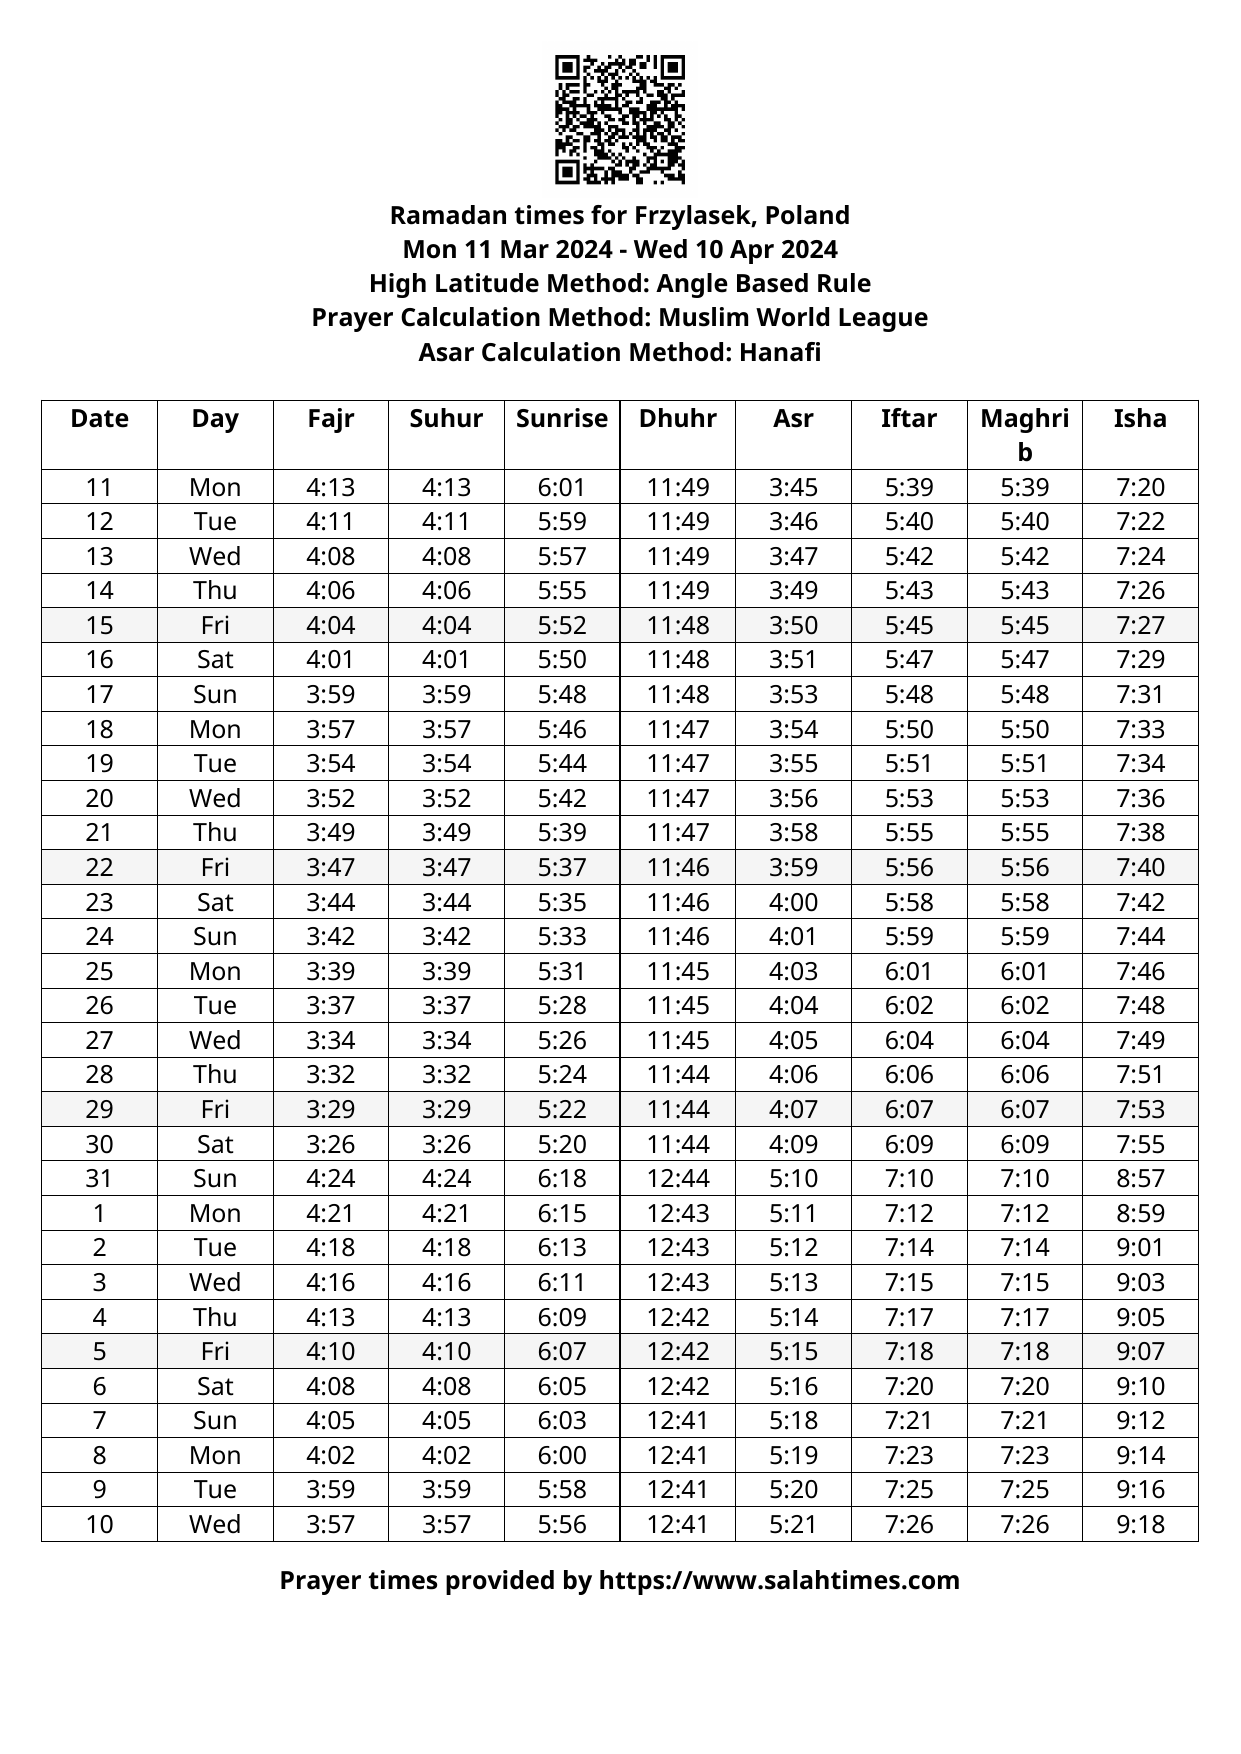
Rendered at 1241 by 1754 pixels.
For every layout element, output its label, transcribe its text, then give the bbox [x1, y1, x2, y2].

table_cell 4:11 [274, 504, 388, 538]
table_cell 3:32 [389, 1058, 504, 1091]
table_cell 3:49 [389, 816, 504, 849]
table_cell 5:56 [968, 850, 1082, 884]
table_cell 5:59 [505, 504, 619, 538]
table_cell 11:48 [621, 608, 735, 642]
table_cell 3:29 [274, 1092, 388, 1126]
table_cell Sat [158, 1369, 273, 1402]
table_cell 7:49 [1083, 1023, 1198, 1057]
table_cell 4:08 [389, 1369, 504, 1402]
table_cell Tue [158, 504, 273, 538]
table_header Fajr [274, 401, 388, 469]
table_cell 5:24 [505, 1058, 619, 1091]
table_cell 21 [42, 816, 157, 849]
table_cell 3:29 [389, 1092, 504, 1126]
table_cell 3:37 [389, 989, 504, 1022]
table_cell 7:26 [1083, 574, 1198, 607]
table_cell 6:18 [505, 1161, 619, 1195]
table_cell 5:50 [968, 712, 1082, 745]
table_cell 5:48 [852, 677, 967, 711]
table_cell 11:47 [621, 712, 735, 745]
table_cell 5:57 [505, 539, 619, 572]
table_cell Sat [158, 885, 273, 918]
table_cell 7:20 [1083, 470, 1198, 503]
table_cell 7:10 [852, 1161, 967, 1195]
table_cell 4:18 [274, 1231, 388, 1264]
table_cell 9:01 [1083, 1231, 1198, 1264]
table_cell 6:13 [505, 1231, 619, 1264]
text High Latitude Method: Angle Based Rule [42, 266, 1198, 300]
table_cell 3:58 [736, 816, 851, 849]
table_header Date [42, 401, 157, 469]
table_cell 5:20 [505, 1127, 619, 1160]
table_cell 3:42 [274, 919, 388, 953]
table_cell 4:16 [274, 1265, 388, 1299]
table_cell Tue [158, 1473, 273, 1506]
table_cell 3:56 [736, 781, 851, 814]
table_cell 3:37 [274, 989, 388, 1022]
table_cell 14 [42, 574, 157, 607]
table_cell 27 [42, 1023, 157, 1057]
table_cell 12:43 [621, 1196, 735, 1229]
table_cell 20 [42, 781, 157, 814]
table_cell 3:26 [274, 1127, 388, 1160]
table_cell 7:12 [968, 1196, 1082, 1229]
table_cell 7:38 [1083, 816, 1198, 849]
table_cell 4:11 [389, 504, 504, 538]
table_cell 7:40 [1083, 850, 1198, 884]
table_cell 11:46 [621, 919, 735, 953]
table_cell 4:08 [274, 1369, 388, 1402]
table_cell 5:48 [505, 677, 619, 711]
table_cell 4:24 [274, 1161, 388, 1195]
table_cell Wed [158, 781, 273, 814]
table_cell 6:07 [505, 1334, 619, 1368]
table_cell 5:48 [968, 677, 1082, 711]
table_cell 5:22 [505, 1092, 619, 1126]
table_cell 6:09 [852, 1127, 967, 1160]
table_cell 7:36 [1083, 781, 1198, 814]
table_cell 4:21 [274, 1196, 388, 1229]
table_cell 5:42 [852, 539, 967, 572]
table_cell 4:04 [274, 608, 388, 642]
table_cell 13 [42, 539, 157, 572]
table_cell Fri [158, 1092, 273, 1126]
table_cell Mon [158, 1196, 273, 1229]
table_cell 11:49 [621, 504, 735, 538]
table_cell 5 [42, 1334, 157, 1368]
table_cell 5:12 [736, 1231, 851, 1264]
table_cell 4:03 [736, 954, 851, 987]
table_header Dhuhr [621, 401, 735, 469]
table_cell Sun [158, 1404, 273, 1437]
table_cell 5:51 [968, 746, 1082, 780]
table_cell 7:12 [852, 1196, 967, 1229]
table_cell 11:44 [621, 1127, 735, 1160]
table_cell 4:05 [736, 1023, 851, 1057]
table_cell 26 [42, 989, 157, 1022]
table_cell 5:53 [852, 781, 967, 814]
table_cell 7:15 [852, 1265, 967, 1299]
table_cell 5:47 [968, 643, 1082, 676]
table_cell Thu [158, 1300, 273, 1333]
table_cell 5:35 [505, 885, 619, 918]
table_cell 3:26 [389, 1127, 504, 1160]
table_cell Mon [158, 954, 273, 987]
table_cell 11:46 [621, 850, 735, 884]
table_cell Wed [158, 539, 273, 572]
table_cell 4:18 [389, 1231, 504, 1264]
table_cell Sun [158, 919, 273, 953]
table_cell Wed [158, 1507, 273, 1541]
table_cell 3:55 [736, 746, 851, 780]
table_cell 3:57 [389, 712, 504, 745]
table_cell 6:09 [505, 1300, 619, 1333]
table_header Isha [1083, 401, 1198, 469]
table_cell 5:37 [505, 850, 619, 884]
table_cell 7:23 [852, 1438, 967, 1472]
table_cell 8 [42, 1438, 157, 1472]
table_cell 4:13 [389, 470, 504, 503]
table_cell 4:07 [736, 1092, 851, 1126]
table_cell 5:59 [852, 919, 967, 953]
table_cell 5:45 [968, 608, 1082, 642]
table_cell 6:11 [505, 1265, 619, 1299]
table_cell Tue [158, 989, 273, 1022]
table_cell 11:47 [621, 781, 735, 814]
table_cell 8:57 [1083, 1161, 1198, 1195]
table_header Suhur [389, 401, 504, 469]
table_cell 4 [42, 1300, 157, 1333]
table_cell 7:27 [1083, 608, 1198, 642]
table_cell 3:54 [389, 746, 504, 780]
table_cell 4:13 [389, 1300, 504, 1333]
table_cell 6:09 [968, 1127, 1082, 1160]
table_cell 7:25 [852, 1473, 967, 1506]
table_cell 11:49 [621, 574, 735, 607]
table_cell 6:02 [968, 989, 1082, 1022]
table_cell 6:06 [968, 1058, 1082, 1091]
table_cell 5:55 [852, 816, 967, 849]
table_cell 4:05 [389, 1404, 504, 1437]
table_cell 3:39 [274, 954, 388, 987]
table_cell 3:51 [736, 643, 851, 676]
table_cell 12:41 [621, 1507, 735, 1541]
table_cell 7:31 [1083, 677, 1198, 711]
table_cell 6:04 [968, 1023, 1082, 1057]
table_cell 4:04 [736, 989, 851, 1022]
table_cell 4:04 [389, 608, 504, 642]
table_cell 5:10 [736, 1161, 851, 1195]
table_cell 3:59 [274, 1473, 388, 1506]
table_cell 5:39 [505, 816, 619, 849]
table_cell 7:22 [1083, 504, 1198, 538]
table_cell 12:41 [621, 1473, 735, 1506]
table_cell 7:51 [1083, 1058, 1198, 1091]
table_cell 3:50 [736, 608, 851, 642]
table_cell 5:16 [736, 1369, 851, 1402]
table_cell 11:45 [621, 989, 735, 1022]
table_cell 22 [42, 850, 157, 884]
table_cell 4:16 [389, 1265, 504, 1299]
table_cell 3:49 [736, 574, 851, 607]
table_cell 5:28 [505, 989, 619, 1022]
table_cell 7:18 [968, 1334, 1082, 1368]
table_cell 3:54 [274, 746, 388, 780]
table_cell 6 [42, 1369, 157, 1402]
table_cell 6:01 [505, 470, 619, 503]
table_cell Tue [158, 746, 273, 780]
table_cell 8:59 [1083, 1196, 1198, 1229]
table_cell Mon [158, 1438, 273, 1472]
table_cell 7:14 [968, 1231, 1082, 1264]
table_cell 4:08 [389, 539, 504, 572]
table_cell 3:44 [274, 885, 388, 918]
table_cell 4:02 [389, 1438, 504, 1472]
table_cell 6:03 [505, 1404, 619, 1437]
table_cell 12:42 [621, 1334, 735, 1368]
table_cell 4:00 [736, 885, 851, 918]
table_cell 6:06 [852, 1058, 967, 1091]
text Asar Calculation Method: Hanafi [42, 334, 1198, 368]
table_cell 12:43 [621, 1231, 735, 1264]
table_cell 7:21 [852, 1404, 967, 1437]
table_cell 30 [42, 1127, 157, 1160]
text Mon 11 Mar 2024 - Wed 10 Apr 2024 [42, 232, 1198, 266]
table_cell 7:26 [852, 1507, 967, 1541]
table_cell 9:12 [1083, 1404, 1198, 1437]
table_cell 4:06 [274, 574, 388, 607]
table_cell 5:33 [505, 919, 619, 953]
table_cell 7:42 [1083, 885, 1198, 918]
table_cell 4:13 [274, 1300, 388, 1333]
table_cell Mon [158, 712, 273, 745]
table_cell 25 [42, 954, 157, 987]
text Prayer Calculation Method: Muslim World League [42, 300, 1198, 334]
table_cell Tue [158, 1231, 273, 1264]
table_cell 3:52 [274, 781, 388, 814]
table_cell 6:01 [852, 954, 967, 987]
table_cell 11:45 [621, 1023, 735, 1057]
table_cell 12:41 [621, 1438, 735, 1472]
table_cell 5:39 [968, 470, 1082, 503]
table_cell 7:23 [968, 1438, 1082, 1472]
table_cell 9 [42, 1473, 157, 1506]
table_cell Sun [158, 1161, 273, 1195]
table_cell 7:17 [968, 1300, 1082, 1333]
table_cell 5:55 [505, 574, 619, 607]
table_cell 3:59 [736, 850, 851, 884]
table_cell 11:46 [621, 885, 735, 918]
table_cell 11:44 [621, 1058, 735, 1091]
table_cell 3:54 [736, 712, 851, 745]
table_cell 3:49 [274, 816, 388, 849]
table_cell 5:47 [852, 643, 967, 676]
table_cell 11:47 [621, 816, 735, 849]
table_cell 3:34 [274, 1023, 388, 1057]
table_cell 18 [42, 712, 157, 745]
table_cell 3:47 [736, 539, 851, 572]
table_cell 7:33 [1083, 712, 1198, 745]
table_cell 7 [42, 1404, 157, 1437]
table_cell 5:44 [505, 746, 619, 780]
table_cell 5:40 [968, 504, 1082, 538]
table_cell 7:29 [1083, 643, 1198, 676]
table_cell 5:42 [968, 539, 1082, 572]
table_cell 5:58 [505, 1473, 619, 1506]
table_cell 6:00 [505, 1438, 619, 1472]
table_cell 7:21 [968, 1404, 1082, 1437]
table_cell 7:55 [1083, 1127, 1198, 1160]
table_cell 5:20 [736, 1473, 851, 1506]
table_cell 4:01 [736, 919, 851, 953]
table_cell 5:40 [852, 504, 967, 538]
table_cell 4:06 [736, 1058, 851, 1091]
table_cell 11 [42, 470, 157, 503]
table_cell Fri [158, 608, 273, 642]
table_cell 5:13 [736, 1265, 851, 1299]
table_cell 3:45 [736, 470, 851, 503]
table_cell 4:08 [274, 539, 388, 572]
table_cell 7:15 [968, 1265, 1082, 1299]
table_cell 12:43 [621, 1265, 735, 1299]
table_cell 5:55 [968, 816, 1082, 849]
table_cell Fri [158, 1334, 273, 1368]
table_header Maghrib [968, 401, 1082, 469]
table_cell 3:53 [736, 677, 851, 711]
table_cell 4:09 [736, 1127, 851, 1160]
table_cell 2 [42, 1231, 157, 1264]
table_cell 7:26 [968, 1507, 1082, 1541]
table_cell 12:42 [621, 1300, 735, 1333]
table_cell 3:57 [274, 1507, 388, 1541]
table_cell 6:05 [505, 1369, 619, 1402]
table_cell 6:01 [968, 954, 1082, 987]
table_cell 7:44 [1083, 919, 1198, 953]
table_cell 5:26 [505, 1023, 619, 1057]
table_cell 9:05 [1083, 1300, 1198, 1333]
table_cell 5:39 [852, 470, 967, 503]
table_cell Thu [158, 574, 273, 607]
table_cell 6:15 [505, 1196, 619, 1229]
table_cell 7:10 [968, 1161, 1082, 1195]
table_cell 3:52 [389, 781, 504, 814]
table_cell 3:34 [389, 1023, 504, 1057]
table_cell 5:21 [736, 1507, 851, 1541]
text Prayer times provided by https://www.salahtimes.com [42, 1563, 1198, 1597]
table_cell 5:46 [505, 712, 619, 745]
table_cell 3:39 [389, 954, 504, 987]
table_cell 7:46 [1083, 954, 1198, 987]
table_cell 7:14 [852, 1231, 967, 1264]
table_cell Thu [158, 816, 273, 849]
table_cell 16 [42, 643, 157, 676]
table_cell 3:42 [389, 919, 504, 953]
table_cell 5:18 [736, 1404, 851, 1437]
table_cell 7:25 [968, 1473, 1082, 1506]
table_cell 24 [42, 919, 157, 953]
table_cell 10 [42, 1507, 157, 1541]
table_header Asr [736, 401, 851, 469]
table_cell 7:20 [852, 1369, 967, 1402]
table_cell 6:02 [852, 989, 967, 1022]
table_cell 5:19 [736, 1438, 851, 1472]
picture [542, 41, 699, 198]
table_cell Sat [158, 643, 273, 676]
table_cell 5:15 [736, 1334, 851, 1368]
table_cell 11:48 [621, 643, 735, 676]
table_cell 9:07 [1083, 1334, 1198, 1368]
table_cell 5:43 [968, 574, 1082, 607]
table_cell 5:50 [852, 712, 967, 745]
table_cell 3:46 [736, 504, 851, 538]
table_cell 5:14 [736, 1300, 851, 1333]
table_cell 5:45 [852, 608, 967, 642]
table_cell 7:48 [1083, 989, 1198, 1022]
table_cell 3:57 [274, 712, 388, 745]
table_cell 12:44 [621, 1161, 735, 1195]
table_cell 5:51 [852, 746, 967, 780]
table_cell 28 [42, 1058, 157, 1091]
table_cell 11:45 [621, 954, 735, 987]
table_cell 3:47 [389, 850, 504, 884]
table_cell 11:49 [621, 470, 735, 503]
table_cell 5:53 [968, 781, 1082, 814]
table_cell 15 [42, 608, 157, 642]
table_cell 5:56 [505, 1507, 619, 1541]
table_cell 12:41 [621, 1404, 735, 1437]
text Ramadan times for Frzylasek, Poland [42, 198, 1198, 232]
table_cell 19 [42, 746, 157, 780]
table_cell 5:56 [852, 850, 967, 884]
table_cell 6:07 [852, 1092, 967, 1126]
table_cell 3:59 [389, 677, 504, 711]
table_cell 31 [42, 1161, 157, 1195]
table_cell 4:01 [274, 643, 388, 676]
table_cell 3:47 [274, 850, 388, 884]
table_cell 4:10 [389, 1334, 504, 1368]
table_cell 11:47 [621, 746, 735, 780]
table_cell 7:34 [1083, 746, 1198, 780]
table_cell 9:18 [1083, 1507, 1198, 1541]
table_cell 5:58 [852, 885, 967, 918]
table_cell 5:31 [505, 954, 619, 987]
table_header Iftar [852, 401, 967, 469]
table_header Day [158, 401, 273, 469]
table_cell 12:42 [621, 1369, 735, 1402]
table_cell 4:02 [274, 1438, 388, 1472]
table_header Sunrise [505, 401, 619, 469]
table_cell 7:24 [1083, 539, 1198, 572]
table_cell 3:44 [389, 885, 504, 918]
table_cell 6:04 [852, 1023, 967, 1057]
table_cell 5:42 [505, 781, 619, 814]
table_cell 5:58 [968, 885, 1082, 918]
table_cell 4:13 [274, 470, 388, 503]
table_cell 4:01 [389, 643, 504, 676]
table_cell Thu [158, 1058, 273, 1091]
table_cell 3 [42, 1265, 157, 1299]
table_cell Fri [158, 850, 273, 884]
table_cell 6:07 [968, 1092, 1082, 1126]
table_cell 12 [42, 504, 157, 538]
table_cell Sun [158, 677, 273, 711]
table_cell 11:49 [621, 539, 735, 572]
table_cell 9:14 [1083, 1438, 1198, 1472]
table_cell Sat [158, 1127, 273, 1160]
table_cell 3:59 [274, 677, 388, 711]
table_cell 3:32 [274, 1058, 388, 1091]
table_cell 4:21 [389, 1196, 504, 1229]
table_cell 11:48 [621, 677, 735, 711]
table_cell 7:18 [852, 1334, 967, 1368]
table_cell 1 [42, 1196, 157, 1229]
table_cell 5:59 [968, 919, 1082, 953]
table_cell 4:24 [389, 1161, 504, 1195]
table_cell Mon [158, 470, 273, 503]
table_cell 5:11 [736, 1196, 851, 1229]
table_cell 9:03 [1083, 1265, 1198, 1299]
table_cell 5:50 [505, 643, 619, 676]
table_cell 4:05 [274, 1404, 388, 1437]
table_cell 9:16 [1083, 1473, 1198, 1506]
table_cell Wed [158, 1023, 273, 1057]
table_cell 29 [42, 1092, 157, 1126]
table_cell 7:20 [968, 1369, 1082, 1402]
table_cell 17 [42, 677, 157, 711]
table_cell 11:44 [621, 1092, 735, 1126]
table_cell 4:06 [389, 574, 504, 607]
table_cell 9:10 [1083, 1369, 1198, 1402]
table_cell 5:43 [852, 574, 967, 607]
table_cell 3:57 [389, 1507, 504, 1541]
table_cell 5:52 [505, 608, 619, 642]
table_cell 3:59 [389, 1473, 504, 1506]
table_cell 7:53 [1083, 1092, 1198, 1126]
table_cell Wed [158, 1265, 273, 1299]
table_cell 23 [42, 885, 157, 918]
table_cell 4:10 [274, 1334, 388, 1368]
table_cell 7:17 [852, 1300, 967, 1333]
